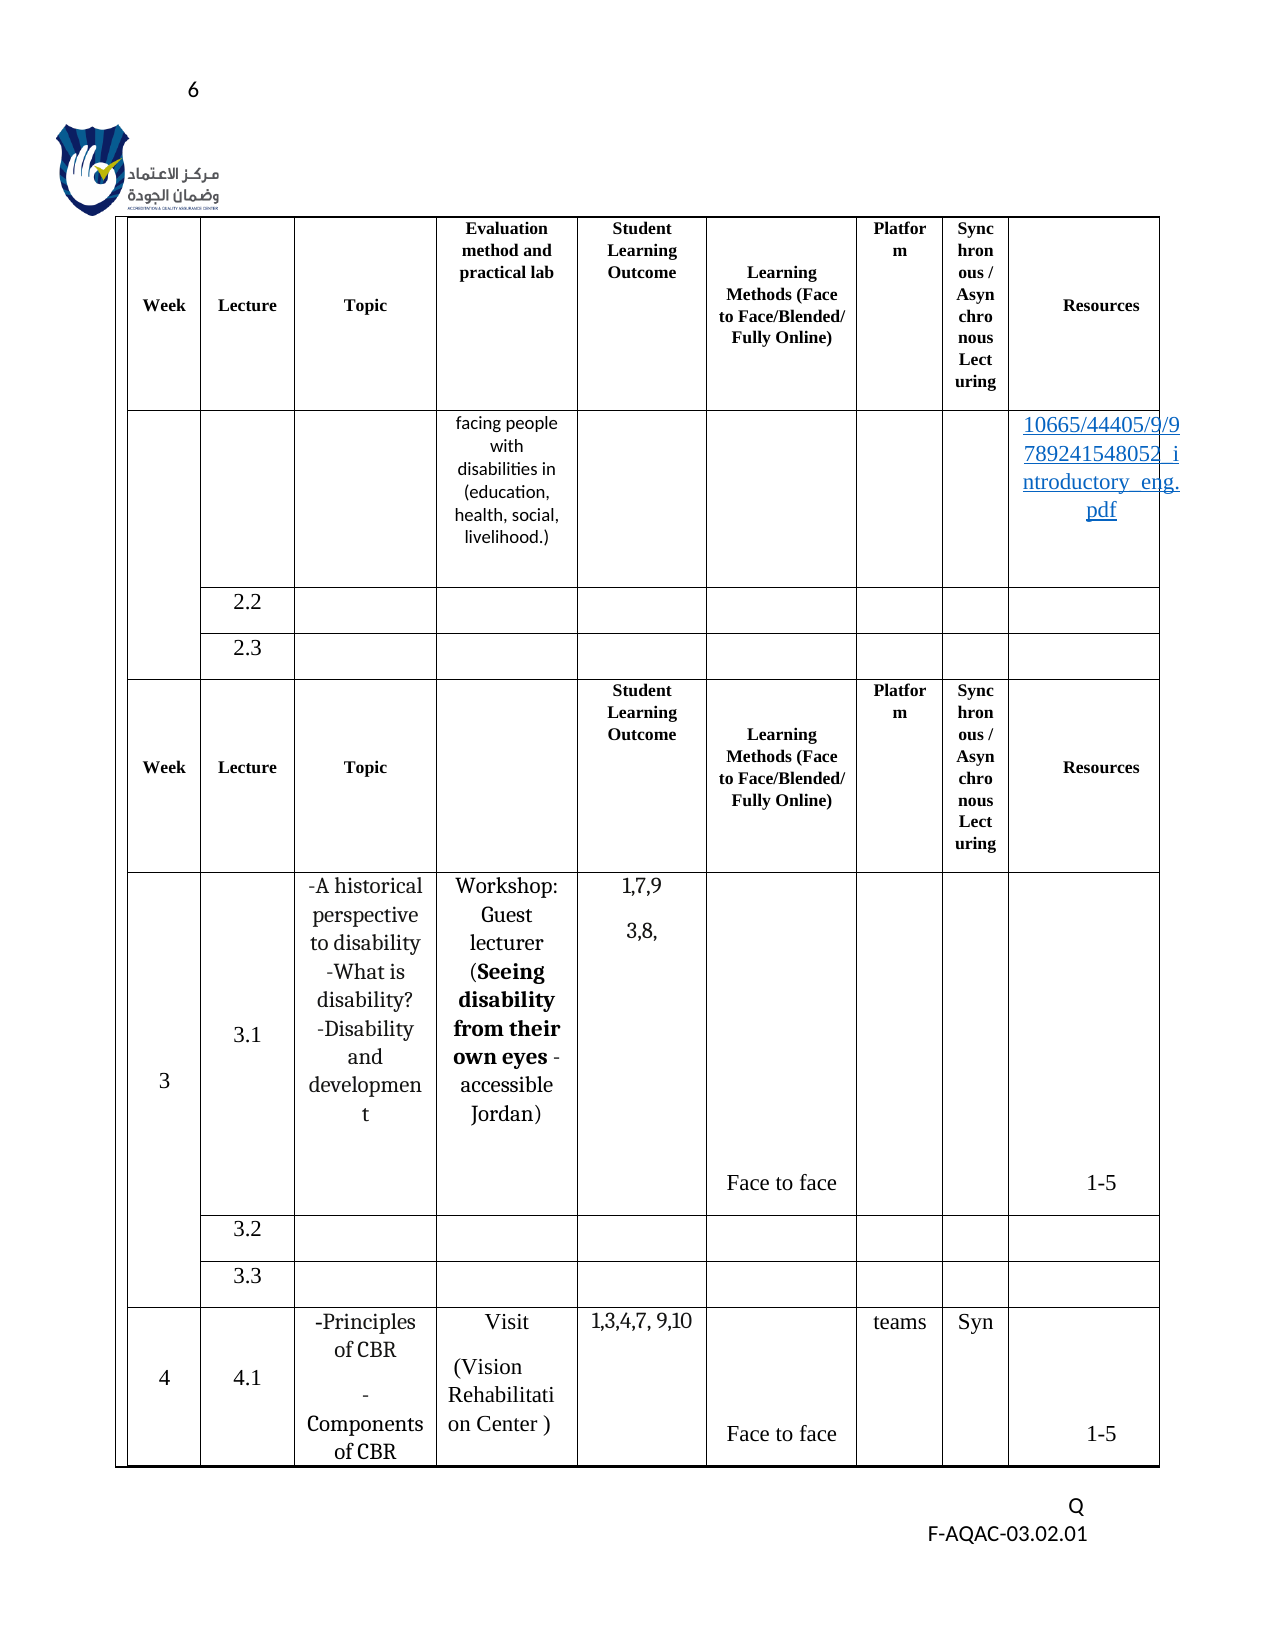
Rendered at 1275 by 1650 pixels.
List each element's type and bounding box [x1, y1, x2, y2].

table_header [707, 873, 856, 1215]
table_header [578, 588, 706, 633]
table_header [201, 1308, 294, 1465]
table_header [943, 1262, 1008, 1307]
table_header [116, 217, 127, 1466]
table_header [578, 1216, 706, 1261]
table_header [201, 680, 294, 872]
table_header [943, 634, 1008, 679]
table_header [295, 680, 436, 872]
table_header [437, 1308, 577, 1465]
table_header [437, 411, 577, 587]
table_header [1009, 1216, 1159, 1261]
table_header [1009, 1262, 1159, 1307]
table_header [295, 411, 436, 587]
table_header [707, 588, 856, 633]
table_header [857, 588, 942, 633]
table_header [707, 680, 856, 872]
table_header [578, 680, 706, 872]
table_header [857, 411, 942, 587]
table_header [943, 1216, 1008, 1261]
table_header [857, 680, 942, 872]
table_header [437, 588, 577, 633]
table_header [707, 1308, 856, 1465]
table_header [295, 634, 436, 679]
table_header [857, 873, 942, 1215]
table_header [437, 1216, 577, 1261]
table_header [943, 218, 1008, 410]
table_header [201, 588, 294, 633]
table_header [201, 411, 294, 587]
table_header [1009, 873, 1159, 1215]
table_header [201, 1216, 294, 1261]
table_header [578, 218, 706, 410]
table_header [1009, 218, 1159, 410]
table_header [437, 680, 577, 872]
table_header [857, 1308, 942, 1465]
table_header [857, 218, 942, 410]
table_header [201, 1262, 294, 1307]
table_header [295, 1308, 436, 1465]
table_header [437, 634, 577, 679]
table_header [201, 218, 294, 410]
table_header [128, 1308, 200, 1465]
table_header [707, 1262, 856, 1307]
table_header [437, 1262, 577, 1307]
table_header [943, 680, 1008, 872]
table_header [943, 873, 1008, 1215]
table_header [578, 873, 706, 1215]
table_header [707, 1216, 856, 1261]
table_header [578, 1308, 706, 1465]
table_header [943, 1308, 1008, 1465]
table_header [128, 411, 200, 679]
table_header [295, 1216, 436, 1261]
table_header [1009, 634, 1159, 679]
table_header [707, 411, 856, 587]
table_header [1009, 588, 1159, 633]
table_header [1009, 411, 1159, 587]
table_header [1009, 680, 1159, 872]
table_header [128, 680, 200, 872]
table_header [437, 218, 577, 410]
picture [56, 124, 219, 216]
table_header [295, 1262, 436, 1307]
table_header [857, 1216, 942, 1261]
table_header [295, 218, 436, 410]
table_header [578, 411, 706, 587]
table_header [201, 634, 294, 679]
table_header [295, 873, 436, 1215]
table_header [578, 1262, 706, 1307]
table_header [943, 411, 1008, 587]
table_header [128, 218, 200, 410]
table_header [857, 634, 942, 679]
table_header [707, 634, 856, 679]
table_header [201, 873, 294, 1215]
table_header [578, 634, 706, 679]
table_header [295, 588, 436, 633]
table_header [857, 1262, 942, 1307]
table_header [707, 218, 856, 410]
table_header [128, 873, 200, 1307]
table_header [943, 588, 1008, 633]
table_header [1009, 1308, 1159, 1465]
table_header [437, 873, 577, 1215]
